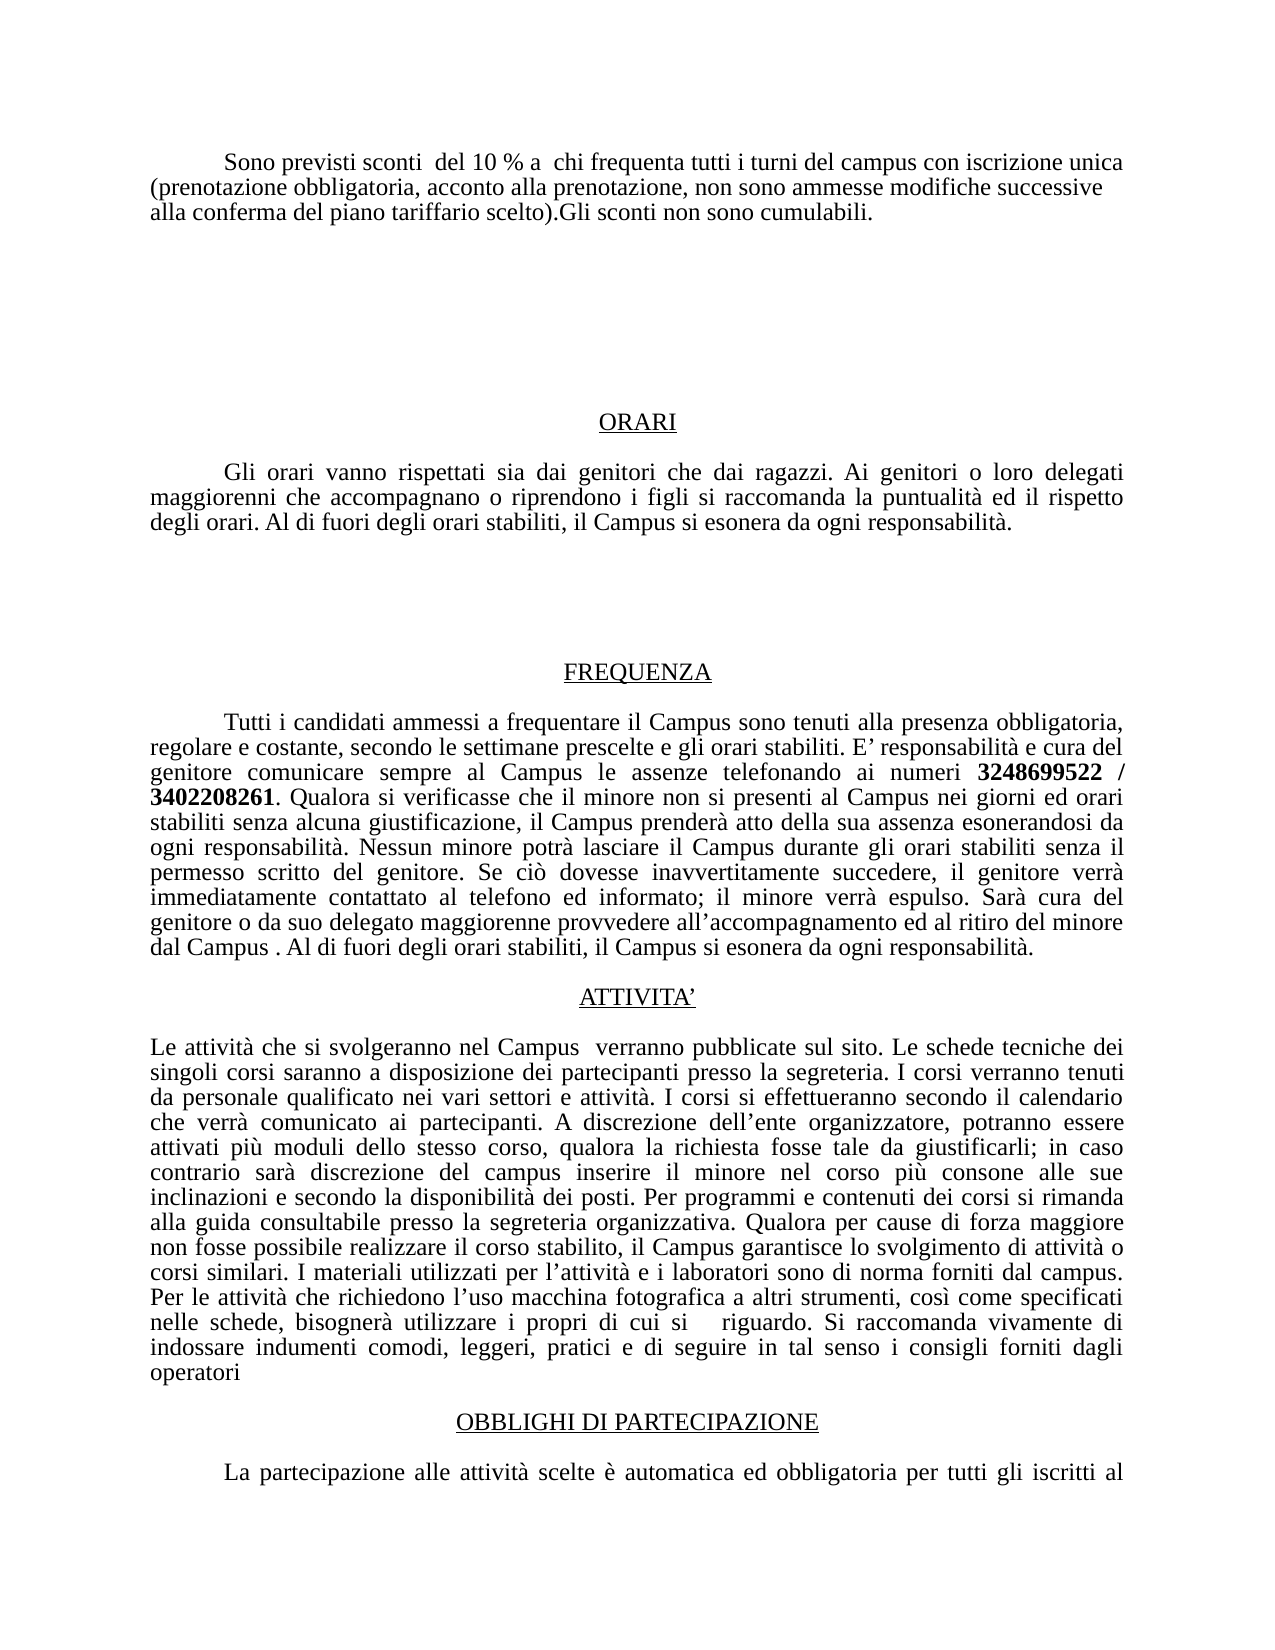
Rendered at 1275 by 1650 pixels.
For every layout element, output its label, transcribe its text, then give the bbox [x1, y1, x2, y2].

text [150, 1460, 1125, 1485]
text ATTIVITA’ [150, 985, 1125, 1010]
text Gli orari vanno rispettati sia dai genitori che dai ragazzi. Ai genitori o loro delegati maggiorenni che accompagnano o riprendono i figli si raccomanda la puntualità ed il rispetto degli orari. Al di fuori degli orari stabiliti, il Campus si esonera da ogni responsabilità. [150, 460, 1125, 535]
text ORARI [150, 410, 1125, 435]
text Tutti i candidati ammessi a frequentare il Campus sono tenuti alla presenza obbligatoria, regolare e costante, secondo le settimane prescelte e gli orari stabiliti. E’ responsabilità e cura del genitore comunicare sempre al Campus le assenze telefonando ai numeri 3248699522 / 3402208261. Qualora si verificasse che il minore non si presenti al Campus nei giorni ed orari stabiliti senza alcuna giustificazione, il Campus prenderà atto della sua assenza esonerandosi da ogni responsabilità. Nessun minore potrà lasciare il Campus durante gli orari stabiliti senza il permesso scritto del genitore. Se ciò dovesse inavvertitamente succedere, il genitore verrà immediatamente contattato al telefono ed informato; il minore verrà espulso. Sarà cura del genitore o da suo delegato maggiorenne provvedere all’accompagnamento ed al ritiro del minore dal Campus . Al di fuori degli orari stabiliti, il Campus si esonera da ogni responsabilità. [150, 710, 1125, 960]
text Le attività che si svolgeranno nel Campus verranno pubblicate sul sito. Le schede tecniche dei singoli corsi saranno a disposizione dei partecipanti presso la segreteria. I corsi verranno tenuti da personale qualificato nei vari settori e attività. I corsi si effettueranno secondo il calendario che verrà comunicato ai partecipanti. A discrezione dell’ente organizzatore, potranno essere attivati più moduli dello stesso corso, qualora la richiesta fosse tale da giustificarli; in caso contrario sarà discrezione del campus inserire il minore nel corso più consone alle sue inclinazioni e secondo la disponibilità dei posti. Per programmi e contenuti dei corsi si rimanda alla guida consultabile presso la segreteria organizzativa. Qualora per cause di forza maggiore non fosse possibile realizzare il corso stabilito, il Campus garantisce lo svolgimento di attività o corsi similari. I materiali utilizzati per l’attività e i laboratori sono di norma forniti dal campus. Per le attività che richiedono l’uso macchina fotografica a altri strumenti, così come specificati nelle schede, bisognerà utilizzare i propri di cui si riguardo. Si raccomanda vivamente di indossare indumenti comodi, leggeri, pratici e di seguire in tal senso i consigli forniti dagli operatori [150, 1035, 1125, 1385]
text OBBLIGHI DI PARTECIPAZIONE [150, 1410, 1125, 1435]
text FREQUENZA [150, 660, 1125, 685]
text Sono previsti sconti del 10 % a chi frequenta tutti i turni del campus con iscrizione unica (prenotazione obbligatoria, acconto alla prenotazione, non sono ammesse modifiche successive alla conferma del piano tariffario scelto).Gli sconti non sono cumulabili. [150, 150, 1125, 225]
